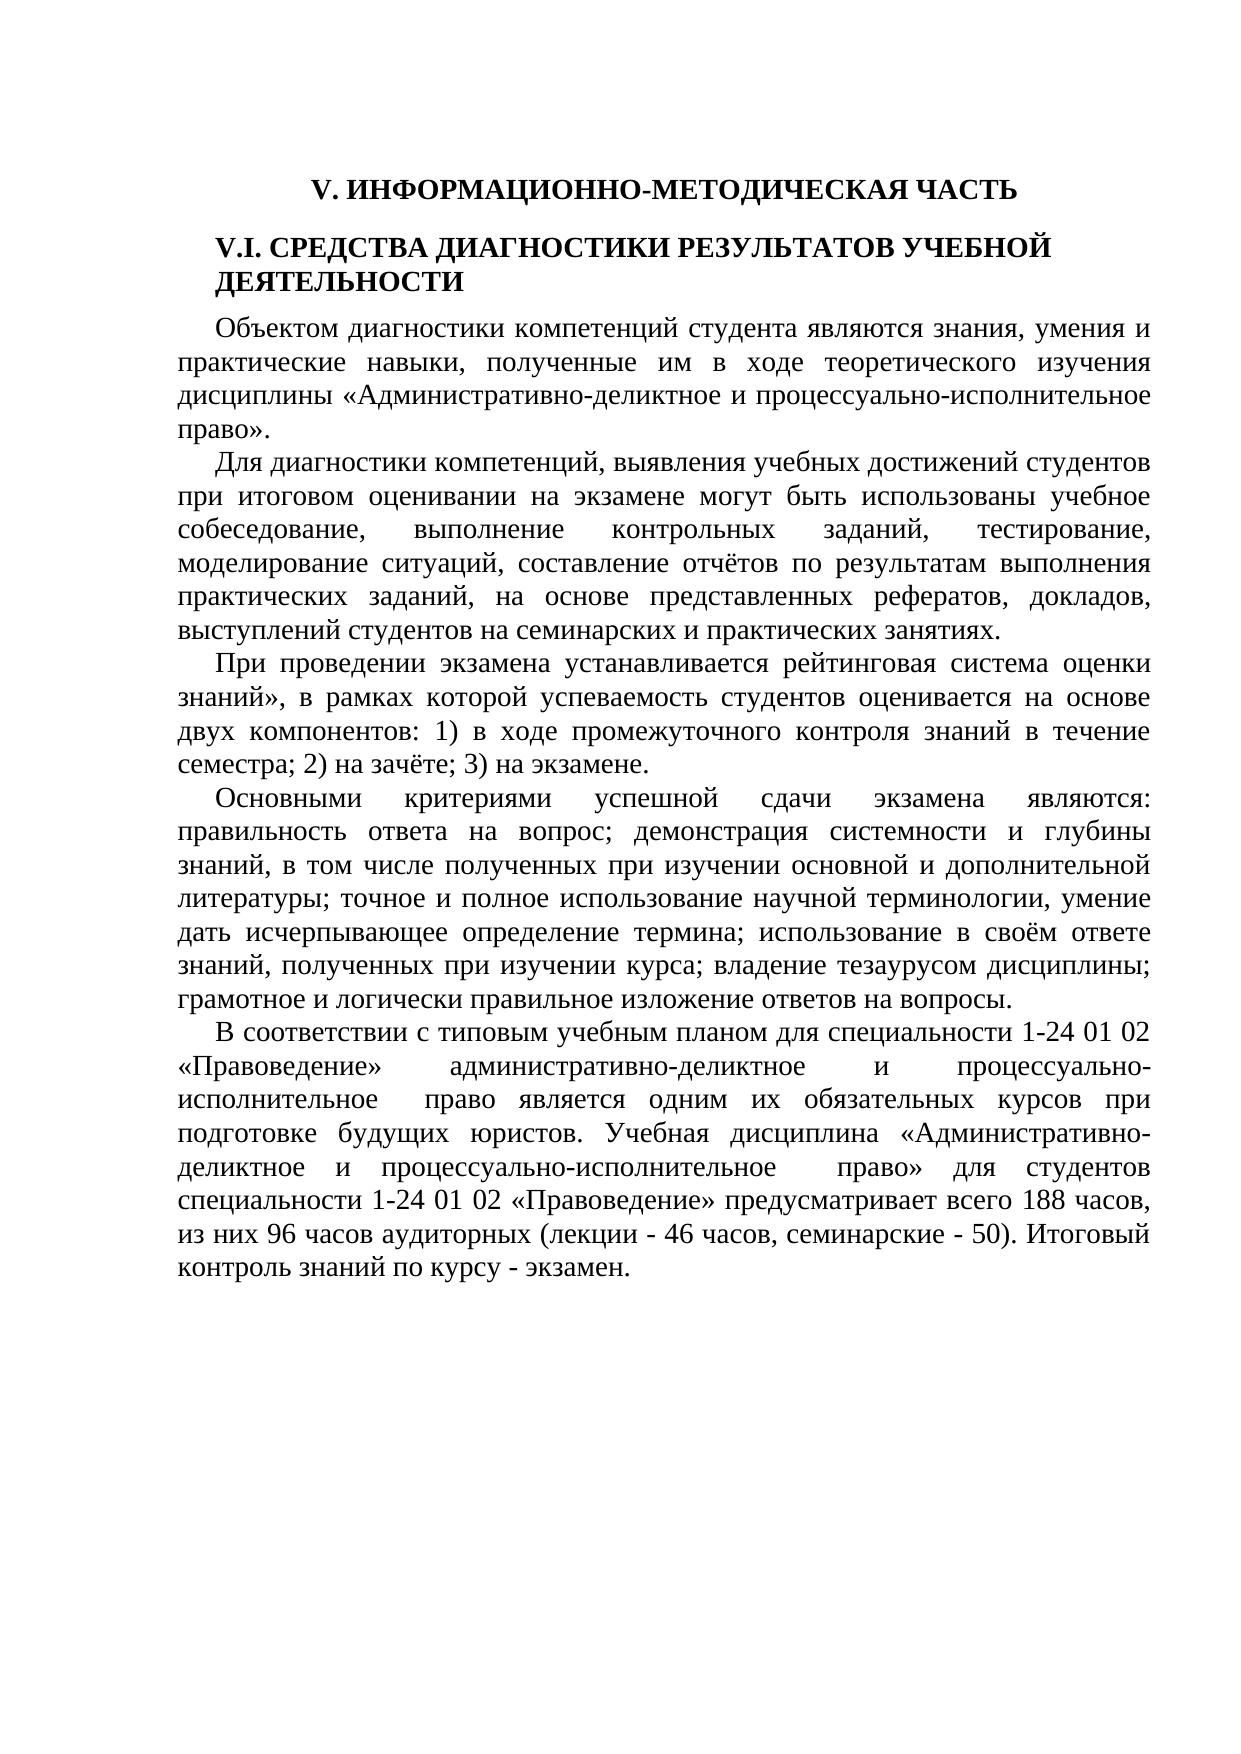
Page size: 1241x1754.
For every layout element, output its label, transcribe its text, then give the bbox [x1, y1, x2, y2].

text V. ИНФОРМАЦИОННО-МЕТОДИЧЕСКАЯ ЧАСТЬ [177, 172, 1152, 206]
list V.I. СРЕДСТВА ДИАГНОСТИКИ РЕЗУЛЬТАТОВ УЧЕБНОЙ ДЕЯТЕЛЬНОСТИ [215, 231, 1152, 298]
text При проведении экзамена устанавливается рейтинговая система оценки знаний», в рамках которой успеваемость студентов оценивается на основе двух компонентов: 1) в ходе промежуточного контроля знаний в течение семестра; 2) на зачёте; 3) на экзамене. [177, 646, 1152, 780]
text Объектом диагностики компетенций студента являются знания, умения и практические навыки, полученные им в ходе теоретического изучения дисциплины «Административно-деликтное и процессуально-исполнительное право». [177, 310, 1152, 444]
text Основными критериями успешной сдачи экзамена являются: правильность ответа на вопрос; демонстрация системности и глубины знаний, в том числе полученных при изучении основной и дополнительной литературы; точное и полное использование научной терминологии, умение дать исчерпывающее определение термина; использование в своём ответе знаний, полученных при изучении курса; владение тезаурусом дисциплины; грамотное и логически правильное изложение ответов на вопросы. [177, 780, 1152, 1014]
text Для диагностики компетенций, выявления учебных достижений студентов при итоговом оценивании на экзамене могут быть использованы учебное собеседование, выполнение контрольных заданий, тестирование, моделирование ситуаций, составление отчётов по результатам выполнения практических заданий, на основе представленных рефератов, докладов, выступлений студентов на семинарских и практических занятиях. [177, 444, 1152, 646]
text В соответствии с типовым учебным планом для специальности 1-24 01 02 «Правоведение» административно-деликтное и процессуально-исполнительное право является одним их обязательных курсов при подготовке будущих юристов. Учебная дисциплина «Административно-деликтное и процессуально-исполнительное право» для студентов специальности 1-24 01 02 «Правоведение» предусматривает всего 188 часов, из них 96 часов аудиторных (лекции - 46 часов, семинарские - 50). Итоговый контроль знаний по курсу - экзамен. [177, 1014, 1152, 1283]
